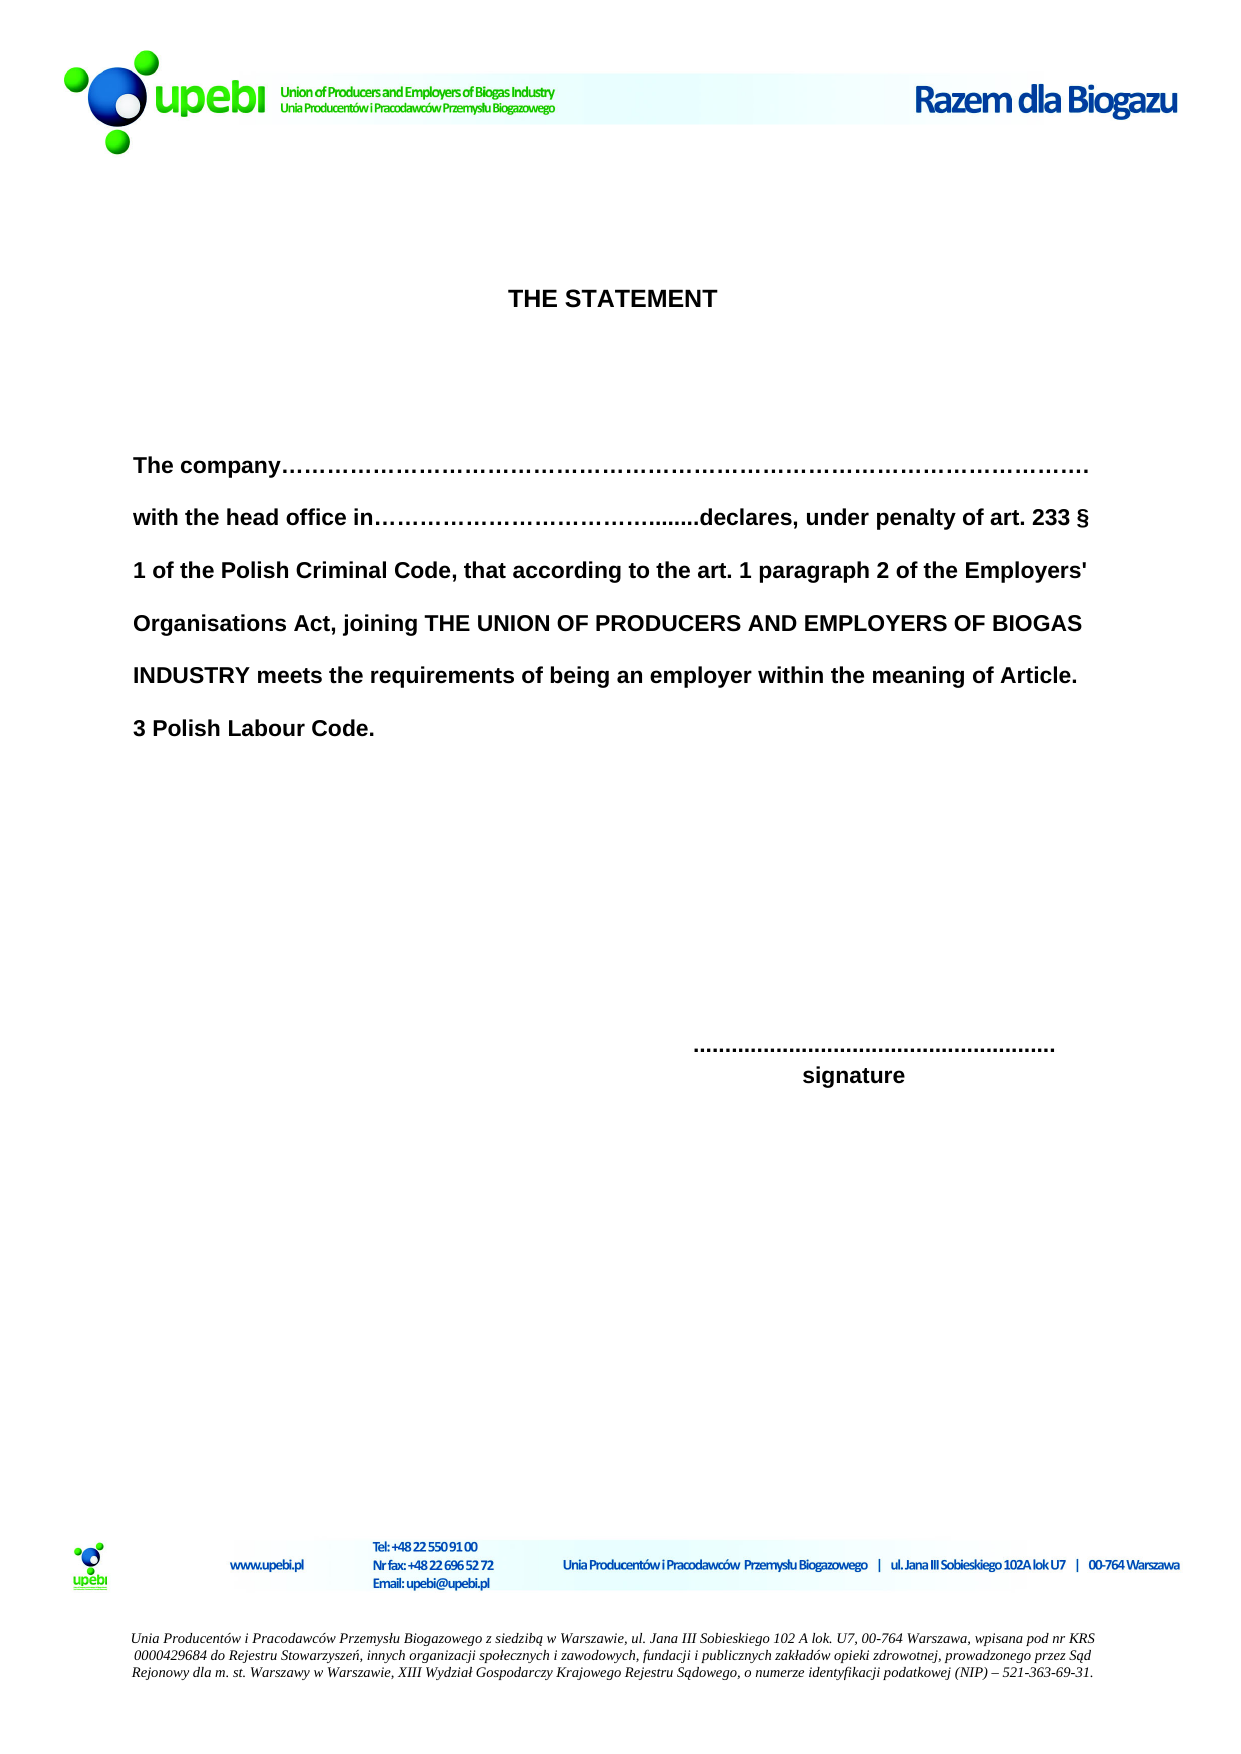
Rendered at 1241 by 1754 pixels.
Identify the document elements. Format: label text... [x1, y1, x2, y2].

picture [51, 34, 1203, 184]
text signature [133, 1062, 1092, 1088]
text with the head office in………………………………........declares, under penalty of art. 233 § 1 of the Polish Criminal Code, that according to the art. 1 paragraph 2 of the Employers' Organisations Act, joining THE UNION OF PRODUCERS AND EMPLOYERS OF BIOGAS INDUSTRY meets the requirements of being an employer within the meaning of Article. 3 Polish Labour Code. [133, 504, 1092, 742]
text THE STATEMENT [133, 284, 1092, 313]
text ......................................................... [133, 1031, 1092, 1058]
picture [58, 1484, 1187, 1631]
text The company……………………………………………………………………………………………. [133, 452, 1092, 478]
